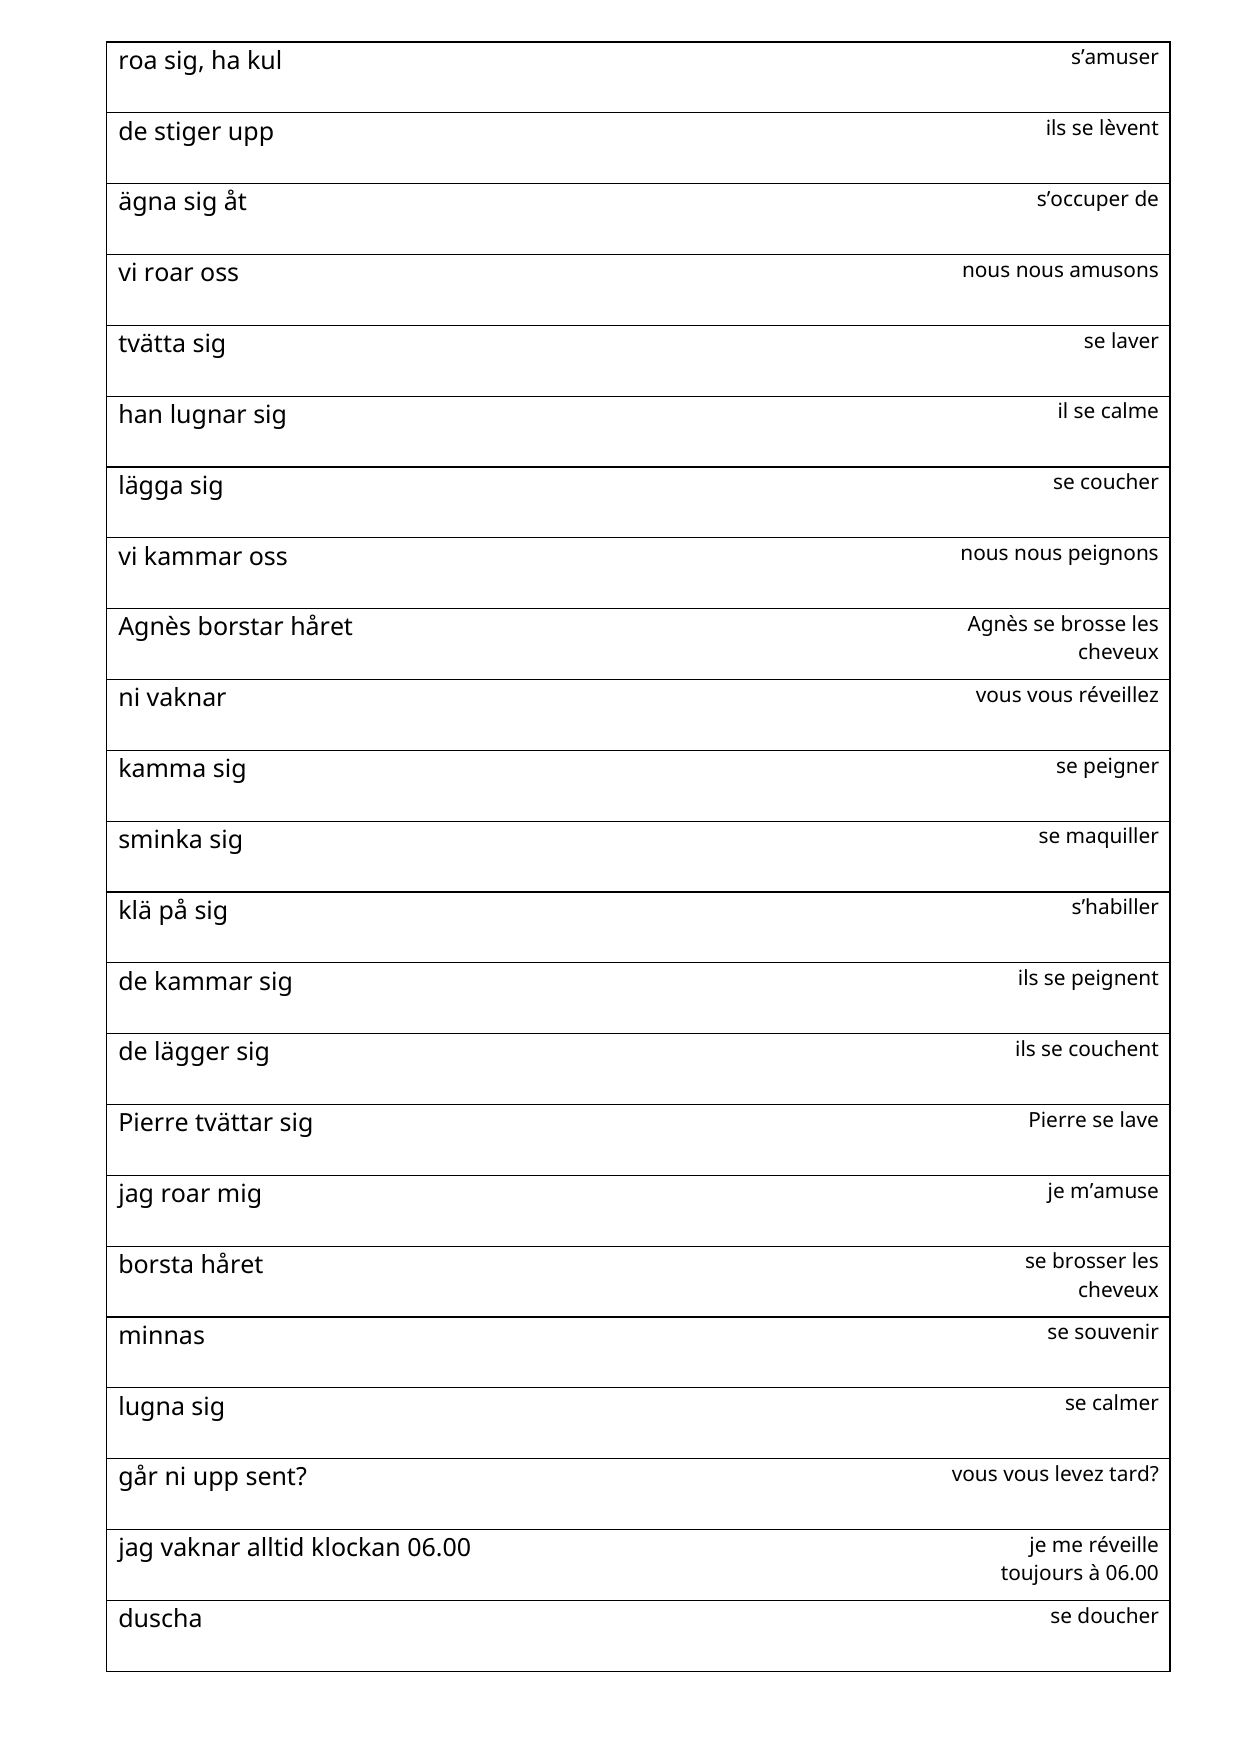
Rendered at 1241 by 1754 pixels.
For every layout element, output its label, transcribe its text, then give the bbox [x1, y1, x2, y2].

table_cell går ni upp sent? [107, 1459, 935, 1529]
table_cell ils se lèvent [935, 113, 1169, 183]
table_cell tvätta sig [107, 326, 935, 396]
table_cell vi kammar oss [107, 538, 935, 608]
table_cell s’habiller [935, 893, 1169, 962]
table_cell kamma sig [107, 751, 935, 821]
table_cell se maquiller [935, 822, 1169, 891]
table_cell vous vous levez tard? [935, 1459, 1169, 1529]
table_cell han lugnar sig [107, 397, 935, 466]
table_cell sminka sig [107, 822, 935, 891]
table_cell lugna sig [107, 1388, 935, 1458]
table_cell se calmer [935, 1388, 1169, 1458]
table_cell Agnès se brosse les cheveux [935, 609, 1169, 679]
table_cell se peigner [935, 751, 1169, 821]
table_cell il se calme [935, 397, 1169, 466]
table_cell duscha [107, 1601, 935, 1671]
table_cell s’occuper de [935, 184, 1169, 254]
table_cell nous nous amusons [935, 255, 1169, 325]
table_cell jag roar mig [107, 1176, 935, 1246]
table_cell ni vaknar [107, 680, 935, 750]
table_cell vous vous réveillez [935, 680, 1169, 750]
table_cell vi roar oss [107, 255, 935, 325]
table_cell de kammar sig [107, 963, 935, 1033]
table_cell ils se couchent [935, 1034, 1169, 1104]
table_cell lägga sig [107, 468, 935, 537]
table_cell klä på sig [107, 893, 935, 962]
table_cell se coucher [935, 468, 1169, 537]
table_cell Pierre se lave [935, 1105, 1169, 1175]
table_cell se souvenir [935, 1318, 1169, 1387]
table_cell borsta håret [107, 1247, 935, 1316]
table_cell se laver [935, 326, 1169, 396]
table_cell je me réveille toujours à 06.00 [935, 1530, 1169, 1600]
table_cell Agnès borstar håret [107, 609, 935, 679]
table_cell s’amuser [935, 43, 1169, 112]
table_cell se doucher [935, 1601, 1169, 1671]
table_cell ils se peignent [935, 963, 1169, 1033]
table_cell se brosser les cheveux [935, 1247, 1169, 1316]
table_cell de stiger upp [107, 113, 935, 183]
table_cell Pierre tvättar sig [107, 1105, 935, 1175]
table_cell minnas [107, 1318, 935, 1387]
table_cell jag vaknar alltid klockan 06.00 [107, 1530, 935, 1600]
table_cell je m’amuse [935, 1176, 1169, 1246]
table_cell nous nous peignons [935, 538, 1169, 608]
table_cell roa sig, ha kul [107, 43, 935, 112]
table_cell ägna sig åt [107, 184, 935, 254]
table_cell de lägger sig [107, 1034, 935, 1104]
